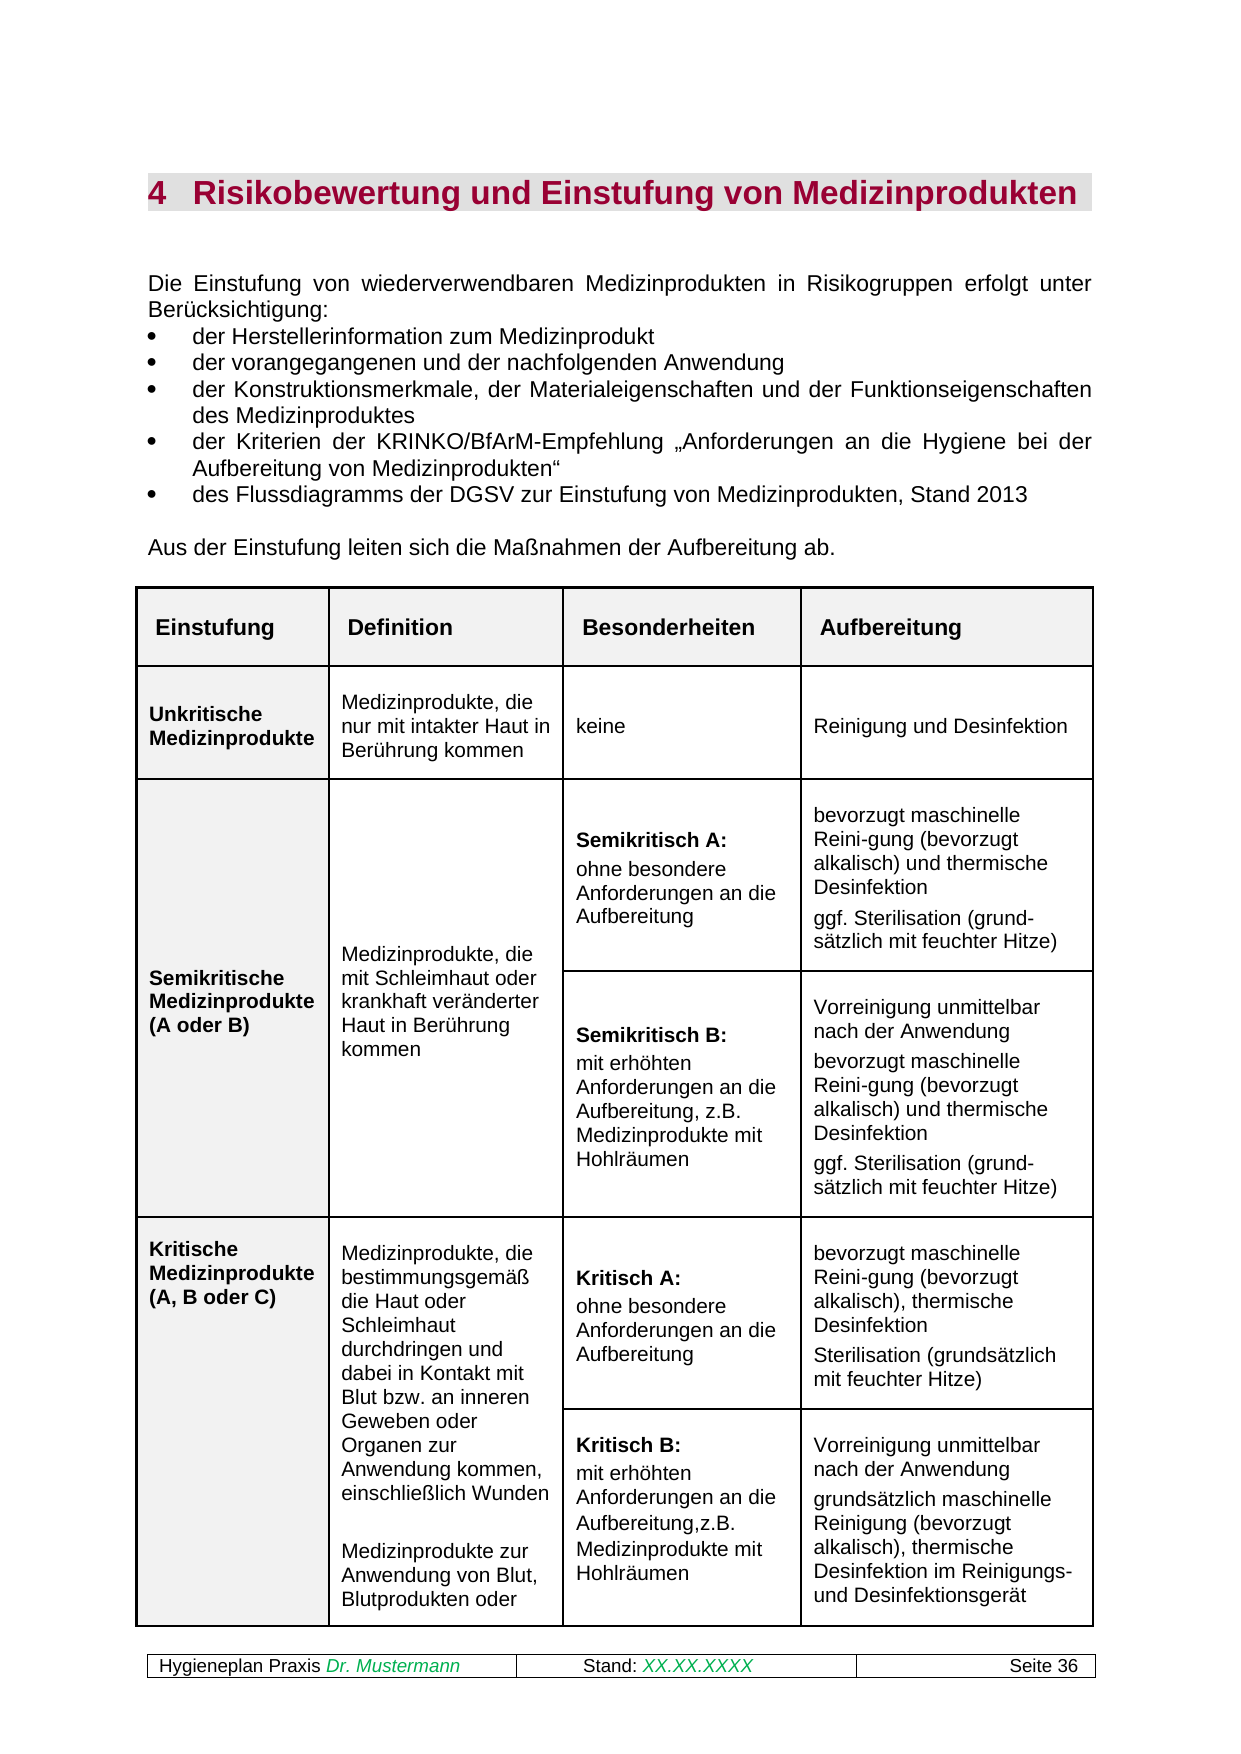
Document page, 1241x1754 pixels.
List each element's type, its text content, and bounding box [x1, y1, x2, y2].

list der Konstruktionsmerkmale, der Materialeigenschaften und der Funktionseigenschaften des Medizinproduktes [148, 376, 1092, 428]
table_cell Medizinprodukte, die mit Schleimhaut oder krankhaft veränderter Haut in Berührung kommen [330, 780, 562, 1216]
table_cell Reinigung und Desinfektion [802, 667, 1092, 778]
list der Herstellerinformation zum Medizinprodukt [148, 323, 1092, 349]
subtitle Risikobewertung und Einstufung von Medizinprodukten [148, 173, 1092, 211]
text Aus der Einstufung leiten sich die Maßnahmen der Aufbereitung ab. [148, 534, 1092, 560]
table_cell Semikritisch B: mit erhöhten Anforderungen an die Aufbereitung, z.B. Medizinprodukte mit Hohlräumen [564, 972, 800, 1216]
table_cell Unkritische Medizinprodukte [138, 667, 328, 778]
text Die Einstufung von wiederverwendbaren Medizinprodukten in Risikogruppen erfolgt unter Berücksichtigung: [148, 270, 1092, 323]
table_cell bevorzugt maschinelle Reini-gung (bevorzugt alkalisch) und thermische Desinfektion ggf. Sterilisation (grund-sätzlich mit feuchter Hitze) [802, 780, 1092, 970]
table_cell Medizinprodukte, die bestimmungsgemäß die Haut oder Schleimhaut durchdringen und dabei in Kontakt mit Blut bzw. an inneren Geweben oder Organen zur Anwendung kommen, einschließlich Wunden Medizinprodukte zur Anwendung von Blut, Blutprodukten oder anderen sterilen Arzneimitteln/sterilen Medizinprodukten [330, 1218, 562, 1625]
table_cell bevorzugt maschinelle Reini-gung (bevorzugt alkalisch), thermische Desinfektion Sterilisation (grundsätzlich mit feuchter Hitze) [802, 1218, 1092, 1407]
table_cell Semikritische Medizinprodukte (A oder B) [138, 780, 328, 1216]
table_cell Kritisch A: ohne besondere Anforderungen an die Aufbereitung [564, 1218, 800, 1407]
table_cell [802, 1410, 1092, 1625]
table_cell keine [564, 667, 800, 778]
table_header Aufbereitung [802, 589, 1092, 665]
table_cell Kritische Medizinprodukte (A, B oder C) [138, 1218, 328, 1625]
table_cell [564, 1410, 800, 1625]
table_cell Vorreinigung unmittelbar nach der Anwendung bevorzugt maschinelle Reini-gung (bevorzugt alkalisch) und thermische Desinfektion ggf. Sterilisation (grund-sätzlich mit feuchter Hitze) [802, 972, 1092, 1216]
table_header Einstufung [138, 589, 328, 665]
list des Flussdiagramms der DGSV zur Einstufung von Medizinprodukten, Stand 2013 [148, 481, 1092, 507]
table_cell Medizinprodukte, die nur mit intakter Haut in Berührung kommen [330, 667, 562, 778]
table_header Besonderheiten [564, 589, 800, 665]
table_cell Semikritisch A: ohne besondere Anforderungen an die Aufbereitung [564, 780, 800, 970]
table_header Definition [330, 589, 562, 665]
list der Kriterien der KRINKO/BfArM-Empfehlung „Anforderungen an die Hygiene bei der Aufbereitung von Medizinprodukten“ [148, 428, 1092, 481]
list der vorangegangenen und der nachfolgenden Anwendung [148, 349, 1092, 376]
